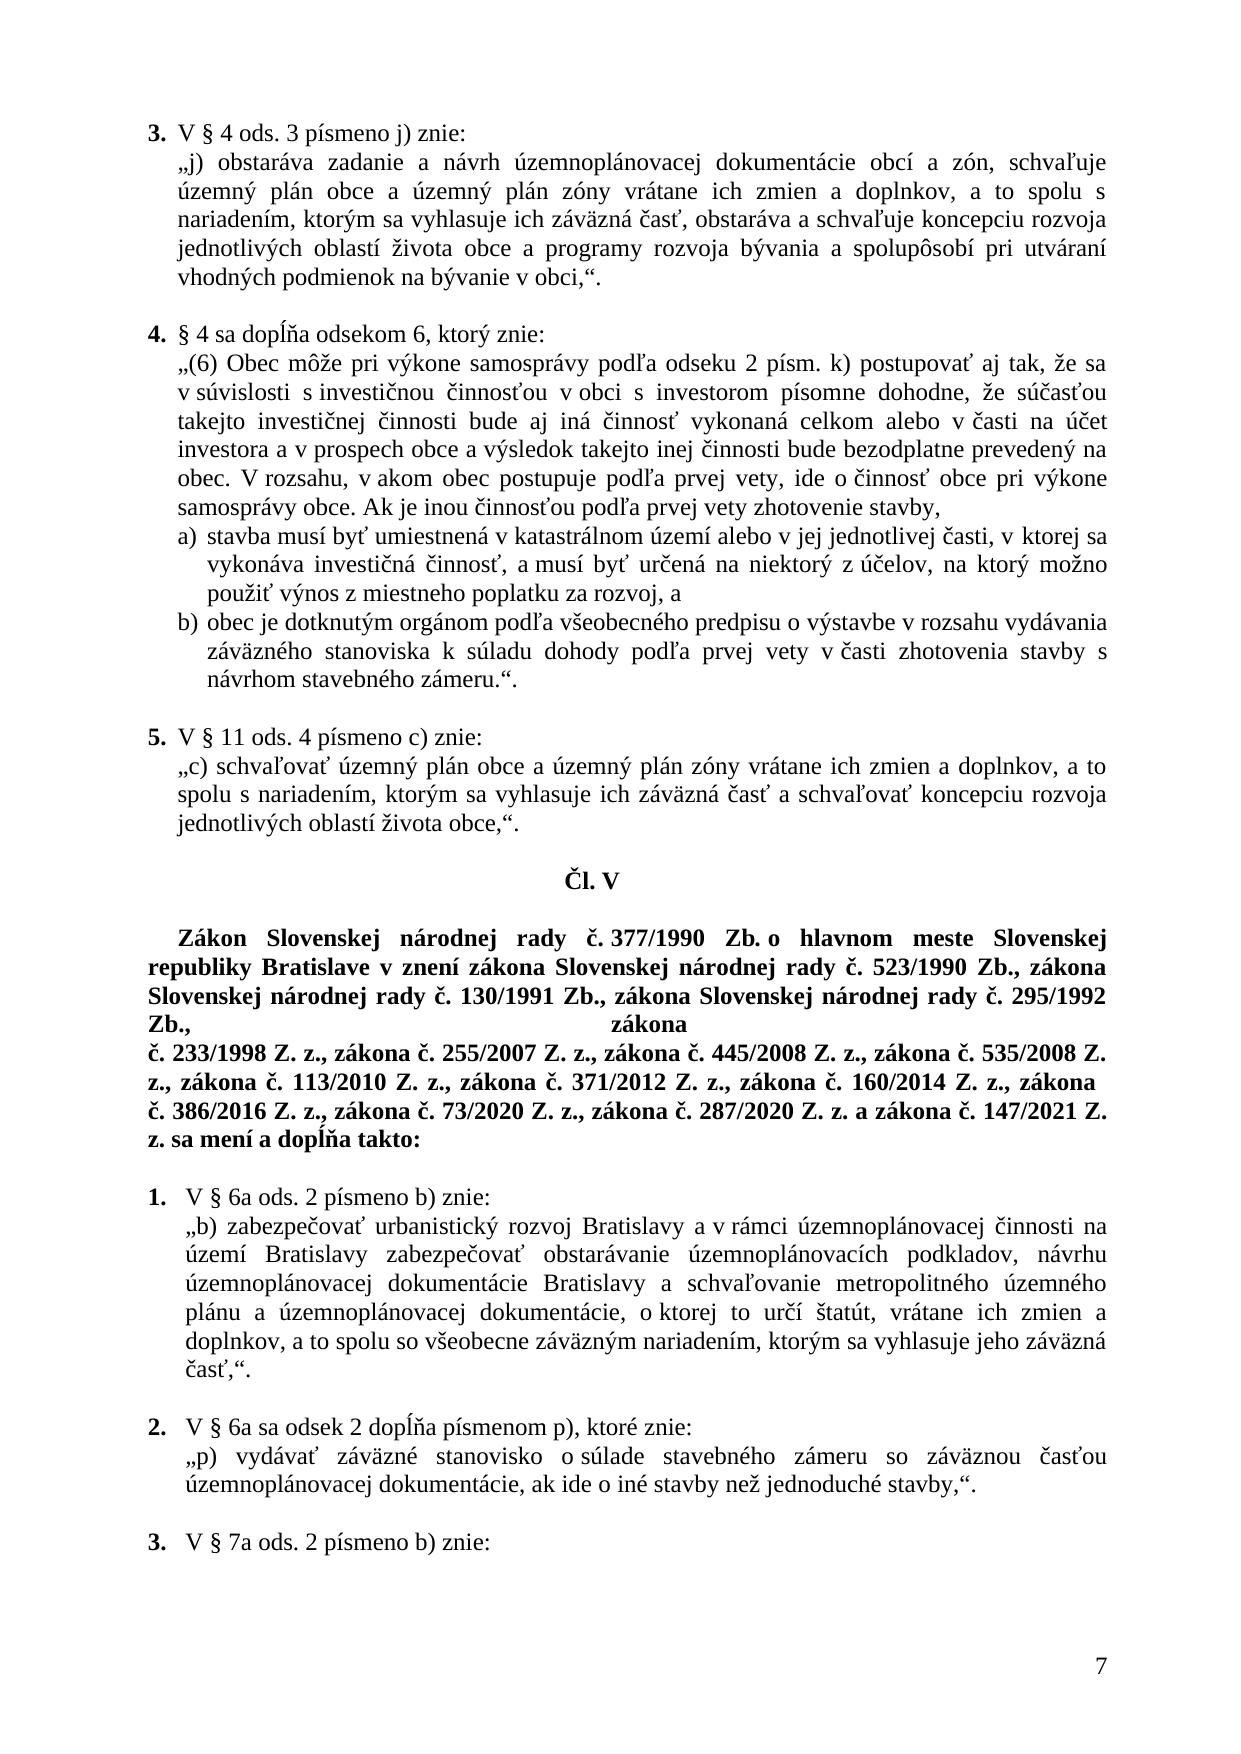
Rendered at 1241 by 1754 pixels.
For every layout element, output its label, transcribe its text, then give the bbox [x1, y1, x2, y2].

list V § 6a ods. 2 písmeno b) znie: [148, 1182, 1107, 1211]
list V § 11 ods. 4 písmeno c) znie: [148, 722, 1107, 751]
list stavba musí byť umiestnená v katastrálnom území alebo v jej jednotlivej časti, v ktorej sa vykonáva investičná činnosť, a musí byť určená na niektorý z účelov, na ktorý možno použiť výnos z miestneho poplatku za rozvoj, a [177, 521, 1107, 607]
list „j) obstaráva zadanie a návrh územnoplánovacej dokumentácie obcí a zón, schvaľuje územný plán obce a územný plán zóny vrátane ich zmien a doplnkov, a to spolu s nariadením, ktorým sa vyhlasuje ich záväzná časť, obstaráva a schvaľuje koncepciu rozvoja jednotlivých oblastí života obce a programy rozvoja bývania a spolupôsobí pri utváraní vhodných podmienok na bývanie v obci,“. [177, 147, 1107, 291]
list § 4 sa dopĺňa odsekom 6, ktorý znie: [148, 319, 1107, 348]
text „(6) Obec môže pri výkone samosprávy podľa odseku 2 písm. k) postupovať aj tak, že sa v súvislosti s investičnou činnosťou v obci s investorom písomne dohodne, že súčasťou takejto investičnej činnosti bude aj iná činnosť vykonaná celkom alebo v časti na účet investora a v prospech obce a výsledok takejto inej činnosti bude bezodplatne prevedený na obec. V rozsahu, v akom obec postupuje podľa prvej vety, ide o činnosť obce pri výkone samosprávy obce. Ak je inou činnosťou podľa prvej vety zhotovenie stavby, [177, 348, 1107, 521]
text „c) schvaľovať územný plán obce a územný plán zóny vrátane ich zmien a doplnkov, a to spolu s nariadením, ktorým sa vyhlasuje ich záväzná časť a schvaľovať koncepciu rozvoja jednotlivých oblastí života obce,“. [177, 751, 1107, 837]
list V § 4 ods. 3 písmeno j) znie: [148, 118, 1107, 147]
list V § 6a sa odsek 2 dopĺňa písmenom p), ktoré znie: [148, 1412, 1107, 1441]
text „p) vydávať záväzné stanovisko o súlade stavebného zámeru so záväznou časťou územnoplánovacej dokumentácie, ak ide o iné stavby než jednoduché stavby,“. [185, 1441, 1107, 1498]
list V § 7a ods. 2 písmeno b) znie: [148, 1527, 1107, 1556]
text Zákon Slovenskej národnej rady č. 377/1990 Zb. o hlavnom meste Slovenskej republiky Bratislave v znení zákona Slovenskej národnej rady č. 523/1990 Zb., zákona Slovenskej národnej rady č. 130/1991 Zb., zákona Slovenskej národnej rady č. 295/1992 Zb., zákona č. 233/1998 Z. z., zákona č. 255/2007 Z. z., zákona č. 445/2008 Z. z., zákona č. 535/2008 Z. z., zákona č. 113/2010 Z. z., zákona č. 371/2012 Z. z., zákona č. 160/2014 Z. z., zákona č. 386/2016 Z. z., zákona č. 73/2020 Z. z., zákona č. 287/2020 Z. z. a zákona č. 147/2021 Z. z. sa mení a dopĺňa takto: [148, 923, 1107, 1153]
list obec je dotknutým orgánom podľa všeobecného predpisu o výstavbe v rozsahu vydávania záväzného stanoviska k súladu dohody podľa prvej vety v časti zhotovenia stavby s návrhom stavebného zámeru.“. [177, 607, 1107, 693]
list „b) zabezpečovať urbanistický rozvoj Bratislavy a v rámci územnoplánovacej činnosti na území Bratislavy zabezpečovať obstarávanie územnoplánovacích podkladov, návrhu územnoplánovacej dokumentácie Bratislavy a schvaľovanie metropolitného územného plánu a územnoplánovacej dokumentácie, o ktorej to určí štatút, vrátane ich zmien a doplnkov, a to spolu so všeobecne záväzným nariadením, ktorým sa vyhlasuje jeho záväzná časť,“. [185, 1211, 1107, 1383]
